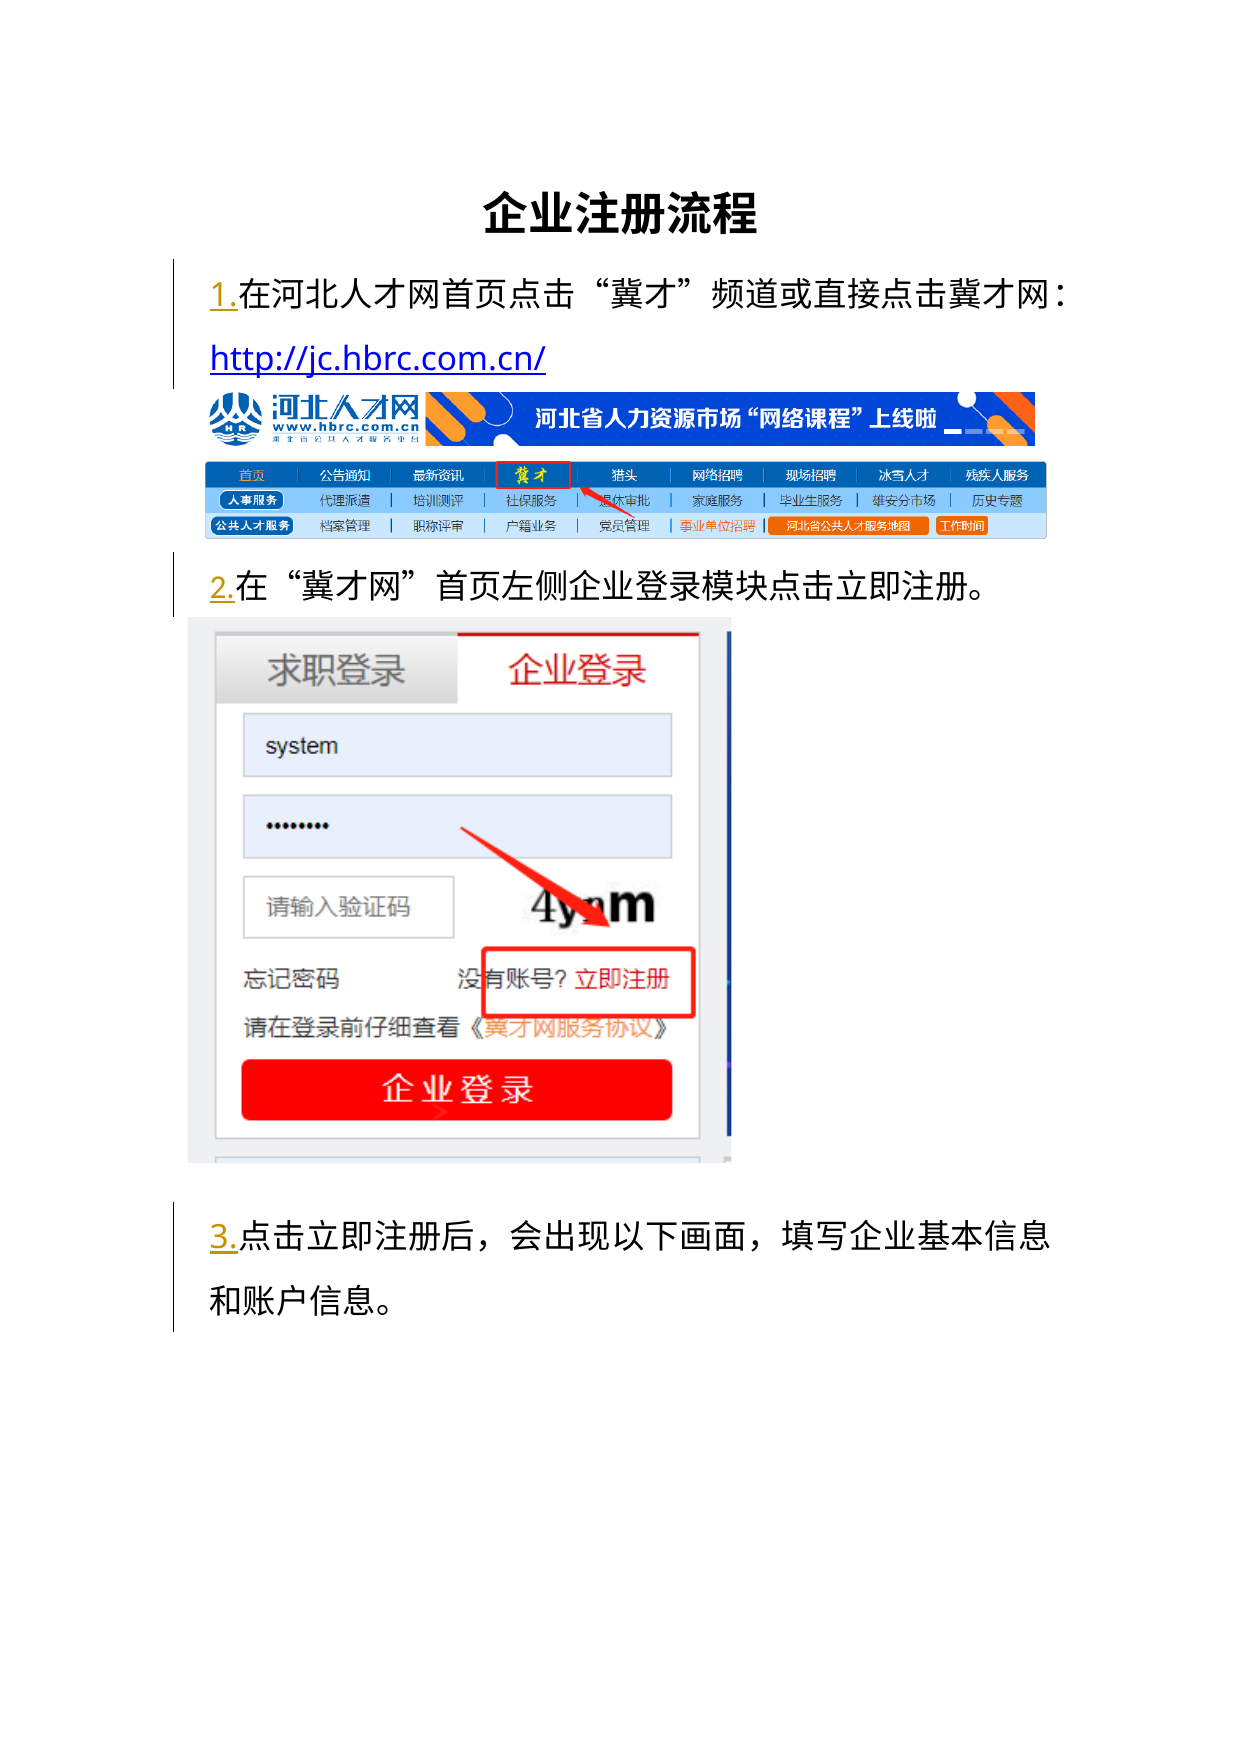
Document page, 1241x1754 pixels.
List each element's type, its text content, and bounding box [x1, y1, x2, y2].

list 点击立即注册后，会出现以下画面，填写企业基本信息和账户信息。 [209, 1202, 1053, 1332]
picture [187, 389, 1053, 540]
list 企业注册流程 [187, 162, 1053, 259]
list 在河北人才网首页点击“冀才”频道或直接点击冀才网：http://jc.hbrc.com.cn/ [209, 259, 1053, 389]
picture [187, 617, 732, 1163]
list 在“冀才网”首页左侧企业登录模块点击立即注册。 [209, 552, 1053, 617]
